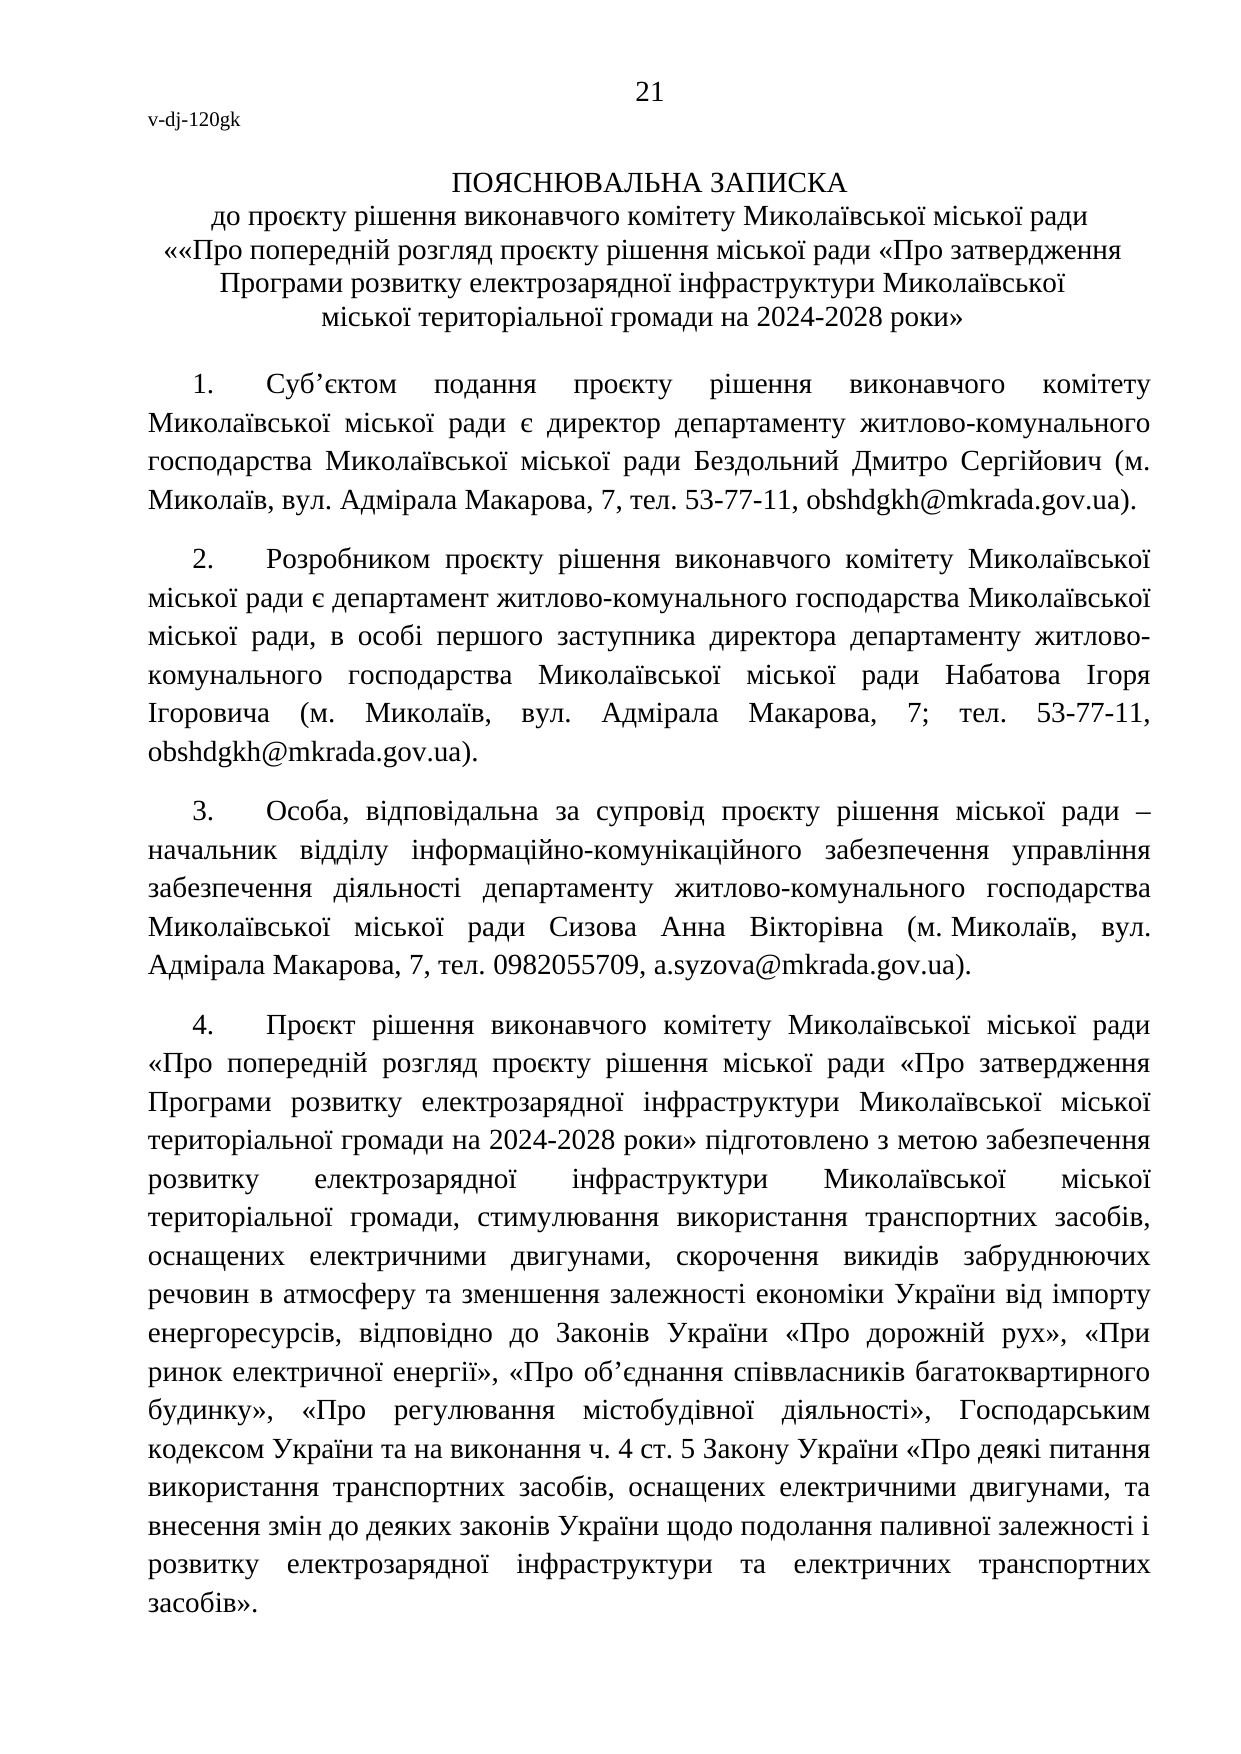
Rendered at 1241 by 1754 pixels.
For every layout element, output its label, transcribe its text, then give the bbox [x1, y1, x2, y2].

text до проєкту рішення виконавчого комітету Миколаївської міської ради [148, 198, 1152, 232]
list Суб’єктом подання проєкту рішення виконавчого комітету Миколаївської міської ради є директор департаменту житлово-комунального господарства Миколаївської міської ради Бездольний Дмитро Сергійович (м. Миколаїв, вул. Адмірала Макарова, 7, тел. 53-77-11, obshdgkh@mkrada.gov.ua). [148, 366, 1152, 515]
text міської територіальної громади на 2024-2028 роки» [162, 299, 1122, 333]
list Особа, відповідальна за супровід проєкту рішення міської ради – начальник відділу інформаційно-комунікаційного забезпечення управління забезпечення діяльності департаменту житлово-комунального господарства Миколаївської міської ради Сизова Анна Вікторівна (м. Миколаїв, вул. Адмірала Макарова, 7, тел. 0982055709, a.syzova@mkrada.gov.ua). [148, 793, 1152, 981]
text ПОЯСНЮВАЛЬНА ЗАПИСКА [148, 165, 1152, 198]
text Програми розвитку електрозарядної інфраструктури Миколаївської [162, 266, 1122, 299]
list Розробником проєкту рішення виконавчого комітету Миколаївської міської ради є департамент житлово-комунального господарства Миколаївської міської ради, в особі першого заступника директора департаменту житлово-комунального господарства Миколаївської міської ради Набатова Ігоря Ігоровича (м. Миколаїв, вул. Адмірала Макарова, 7; тел. 53-77-11, obshdgkh@mkrada.gov.ua). [148, 541, 1152, 767]
text ««Про попередній розгляд проєкту рішення міської ради «Про затвердження [162, 232, 1122, 266]
text v-dj-120gk [148, 107, 1152, 131]
list Проєкт рішення виконавчого комітету Миколаївської міської ради «Про попередній розгляд проєкту рішення міської ради «Про затвердження Програми розвитку електрозарядної інфраструктури Миколаївської міської територіальної громади на 2024-2028 роки» підготовлено з метою забезпечення розвитку електрозарядної інфраструктури Миколаївської міської територіальної громади, стимулювання використання транспортних засобів, оснащених електричними двигунами, скорочення викидів забруднюючих речовин в атмосферу та зменшення залежності економіки України від імпорту енергоресурсів, відповідно до Законів України «Про дорожній рух», «При ринок електричної енергії», «Про об’єднання співвласників багатоквартирного будинку», «Про регулювання містобудівної діяльності», Господарським кодексом України та на виконання ч. 4 ст. 5 Закону України «Про деякі питання використання транспортних засобів, оснащених електричними двигунами, та внесення змін до деяких законів України щодо подолання паливної залежності і розвитку електрозарядної інфраструктури та електричних транспортних засобів». [148, 1007, 1152, 1618]
